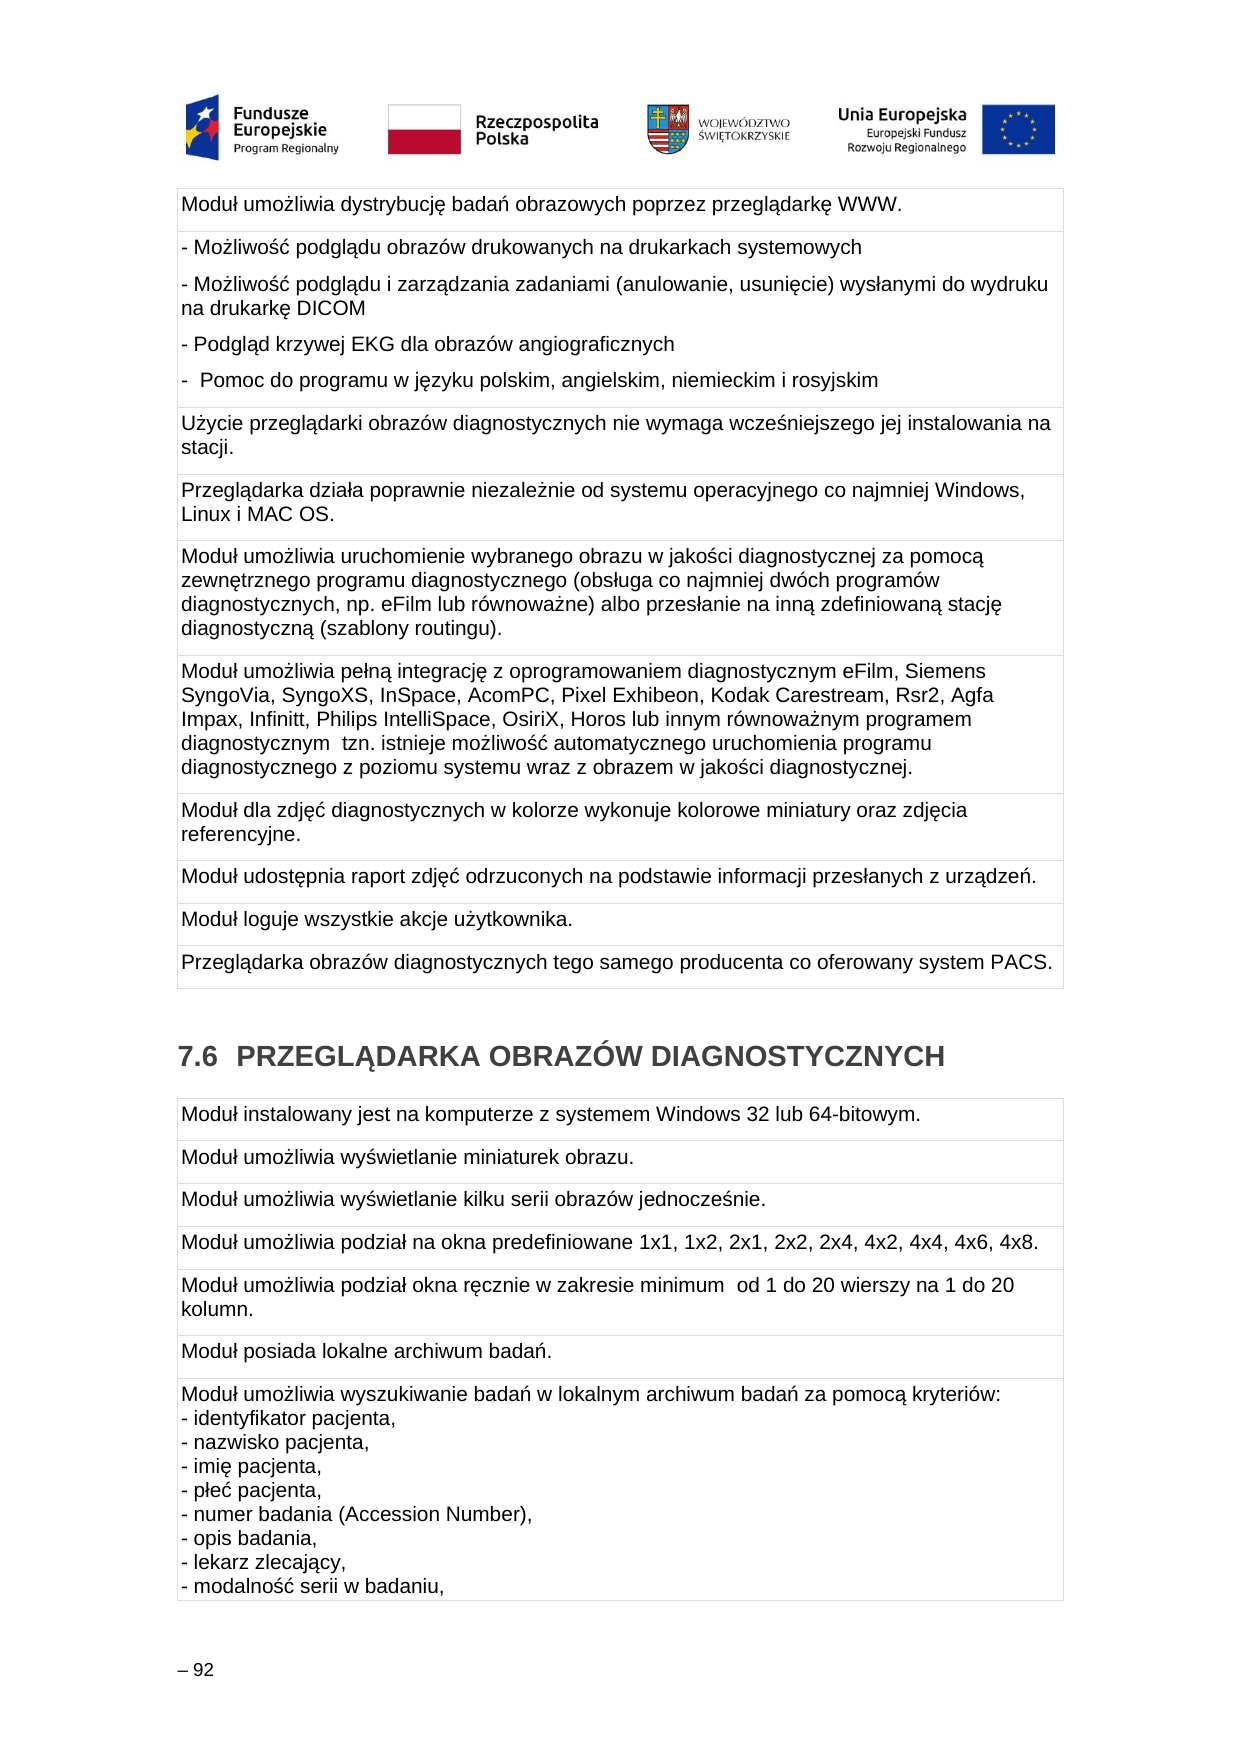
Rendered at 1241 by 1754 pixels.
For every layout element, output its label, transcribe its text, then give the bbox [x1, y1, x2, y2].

table_cell Moduł umożliwia pełną integrację z oprogramowaniem diagnostycznym eFilm, Siemens SyngoVia, SyngoXS, InSpace, AcomPC, Pixel Exhibeon, Kodak Carestream, Rsr2, Agfa Impax, Infinitt, Philips IntelliSpace, OsiriX, Horos lub innym równoważnym programem diagnostycznym tzn. istnieje możliwość automatycznego uruchomienia programu diagnostycznego z poziomu systemu wraz z obrazem w jakości diagnostycznej. [178, 656, 1063, 793]
table_cell Użycie przeglądarki obrazów diagnostycznych nie wymaga wcześniejszego jej instalowania na stacji. [178, 408, 1063, 473]
table_cell Moduł umożliwia podział okna ręcznie w zakresie minimum od 1 do 20 wierszy na 1 do 20 kolumn. [178, 1270, 1063, 1335]
picture [177, 86, 1063, 167]
table_cell Przeglądarka działa poprawnie niezależnie od systemu operacyjnego co najmniej Windows, Linux i MAC OS. [178, 475, 1063, 540]
table_cell Moduł umożliwia uruchomienie wybranego obrazu w jakości diagnostycznej za pomocą zewnętrznego programu diagnostycznego (obsługa co najmniej dwóch programów diagnostycznych, np. eFilm lub równoważne) albo przesłanie na inną zdefiniowaną stację diagnostyczną (szablony routingu). [178, 541, 1063, 655]
table_cell Moduł dla zdjęć diagnostycznych w kolorze wykonuje kolorowe miniatury oraz zdjęcia referencyjne. [178, 794, 1063, 860]
table_cell Moduł posiada lokalne archiwum badań. [178, 1336, 1063, 1378]
subtitle PRZEGLĄDARKA OBRAZÓW DIAGNOSTYCZNYCH [177, 1039, 1063, 1073]
table_cell Moduł udostępnia raport zdjęć odrzuconych na podstawie informacji przesłanych z urządzeń. [178, 861, 1063, 903]
table_cell Moduł umożliwia wyświetlanie miniaturek obrazu. [178, 1141, 1063, 1183]
table_cell Moduł loguje wszystkie akcje użytkownika. [178, 904, 1063, 945]
table_header Moduł umożliwia dystrybucję badań obrazowych poprzez przeglądarkę WWW. [178, 189, 1063, 231]
table_cell Moduł umożliwia podział na okna predefiniowane 1x1, 1x2, 2x1, 2x2, 2x4, 4x2, 4x4, 4x6, 4x8. [178, 1227, 1063, 1268]
table_cell Przeglądarka obrazów diagnostycznych tego samego producenta co oferowany system PACS. [178, 946, 1063, 988]
table_cell Moduł umożliwia wyświetlanie kilku serii obrazów jednocześnie. [178, 1184, 1063, 1226]
table_header Moduł instalowany jest na komputerze z systemem Windows 32 lub 64-bitowym. [178, 1099, 1063, 1140]
